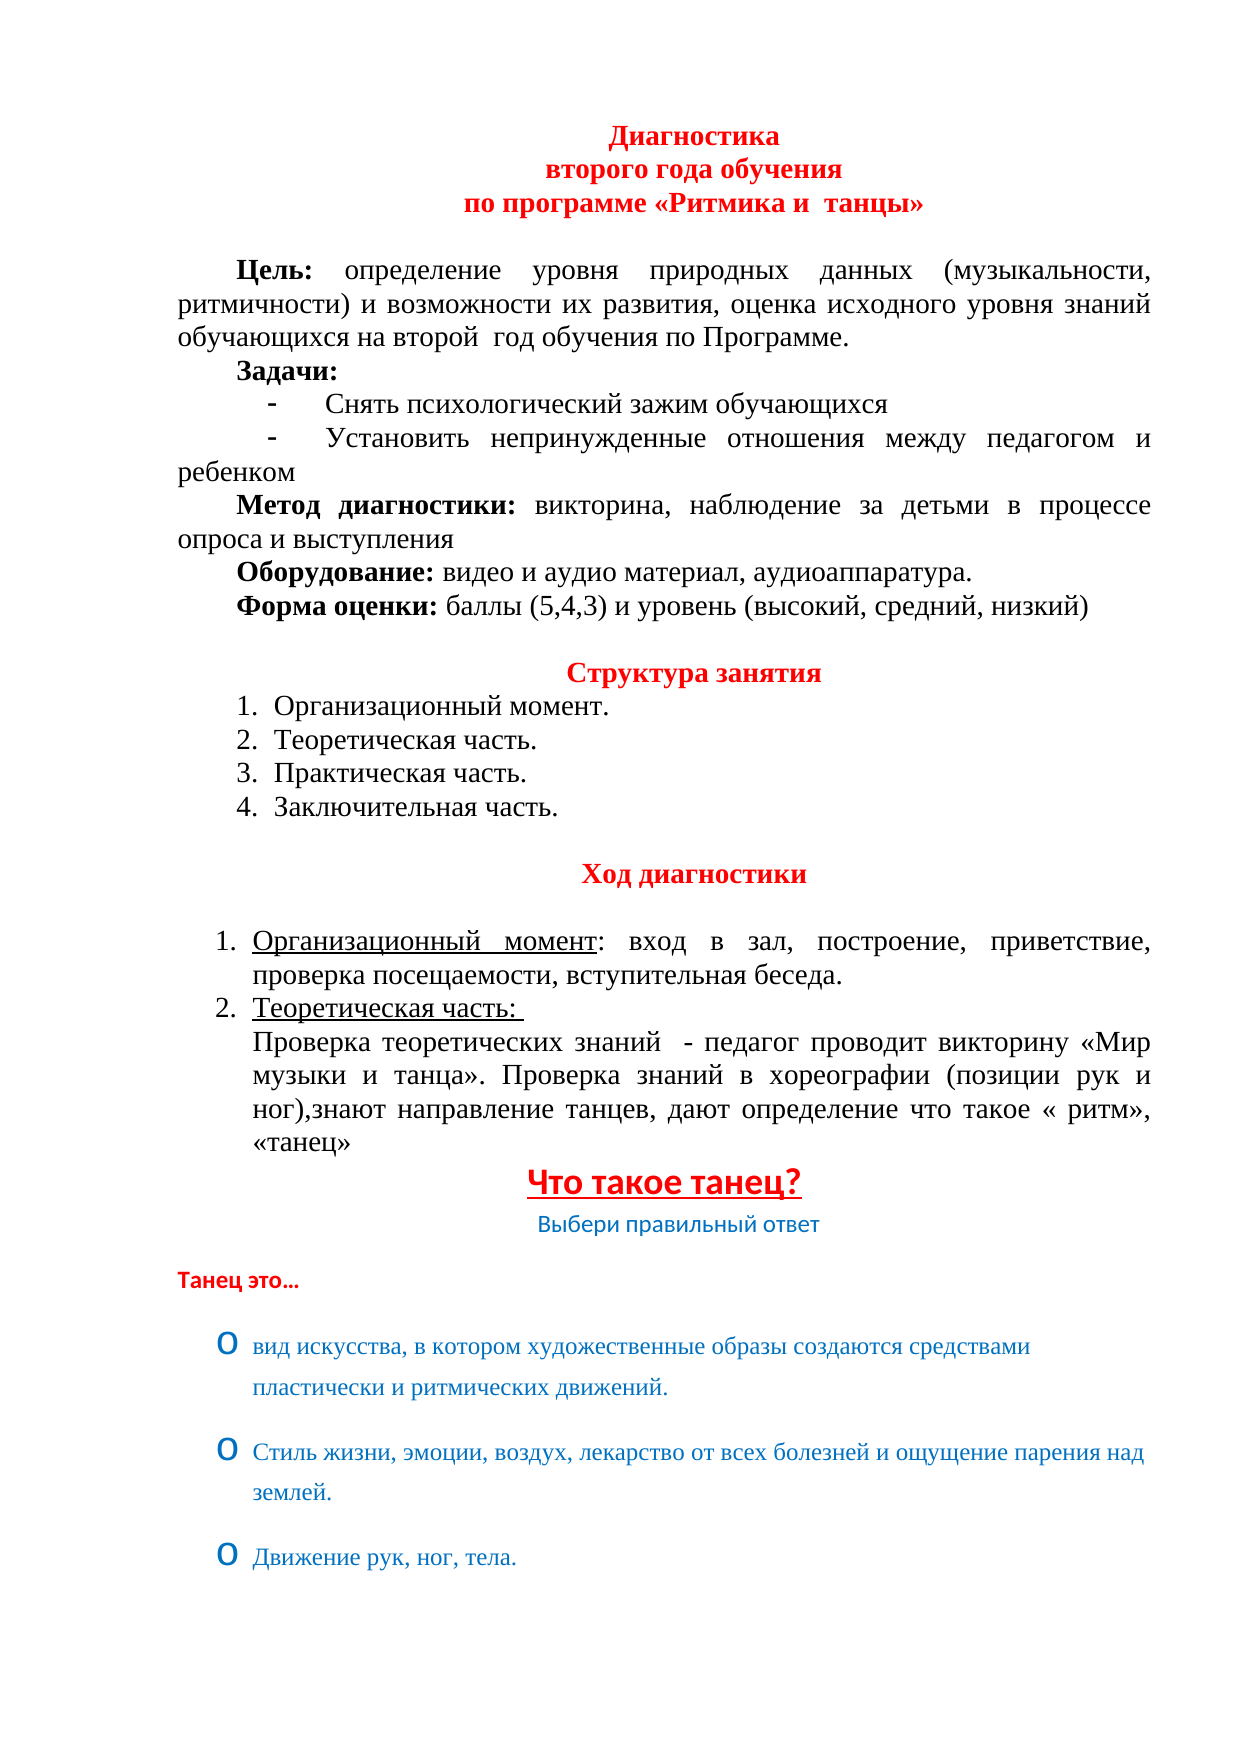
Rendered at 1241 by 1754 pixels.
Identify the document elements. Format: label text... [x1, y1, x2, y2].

text Ход диагностики [177, 856, 1152, 890]
text Структура занятия [177, 655, 1152, 688]
list Установить непринужденные отношения между педагогом и ребенком [177, 420, 1152, 487]
list Движение рук, ног, тела. [215, 1531, 1152, 1578]
text Метод диагностики: викторина, наблюдение за детьми в процессе опроса и выступления [177, 487, 1152, 554]
list Практическая часть. [236, 756, 1152, 789]
text Танец это… [177, 1264, 1152, 1295]
list Организационный момент: вход в зал, построение, приветствие, проверка посещаемости, вступительная беседа. [215, 923, 1152, 990]
text Форма оценки: баллы (5,4,3) и уровень (высокий, средний, низкий) [177, 588, 1152, 621]
list Заключительная часть. [236, 789, 1152, 823]
text Цель: определение уровня природных данных (музыкальности, ритмичности) и возможности их развития, оценка исходного уровня знаний обучающихся на второй год обучения по Программе. [177, 252, 1152, 353]
list Организационный момент. [236, 688, 1152, 722]
text второго года обучения [177, 152, 1152, 185]
text Оборудование: видео и аудио материал, аудиоаппаратура. [177, 554, 1152, 588]
list Теоретическая часть: [215, 990, 1152, 1024]
text Диагностика [177, 118, 1152, 152]
list вид искусства, в котором художественные образы создаются средствами пластически и ритмических движений. [215, 1320, 1152, 1400]
text Проверка теоретических знаний - педагог проводит викторину «Мир музыки и танца». Проверка знаний в хореографии (позиции рук и ног),знают направление танцев, дают определение что такое « ритм», «танец» [252, 1024, 1152, 1158]
text Задачи: [177, 353, 1152, 386]
list Стиль жизни, эмоции, воздух, лекарство от всех болезней и ощущение парения над землей. [215, 1425, 1152, 1506]
text по программе «Ритмика и танцы» [177, 185, 1152, 219]
text Что такое танец? Выбери правильный ответ [177, 1158, 1152, 1239]
list Снять психологический зажим обучающихся [177, 386, 1152, 420]
list Теоретическая часть. [236, 722, 1152, 756]
